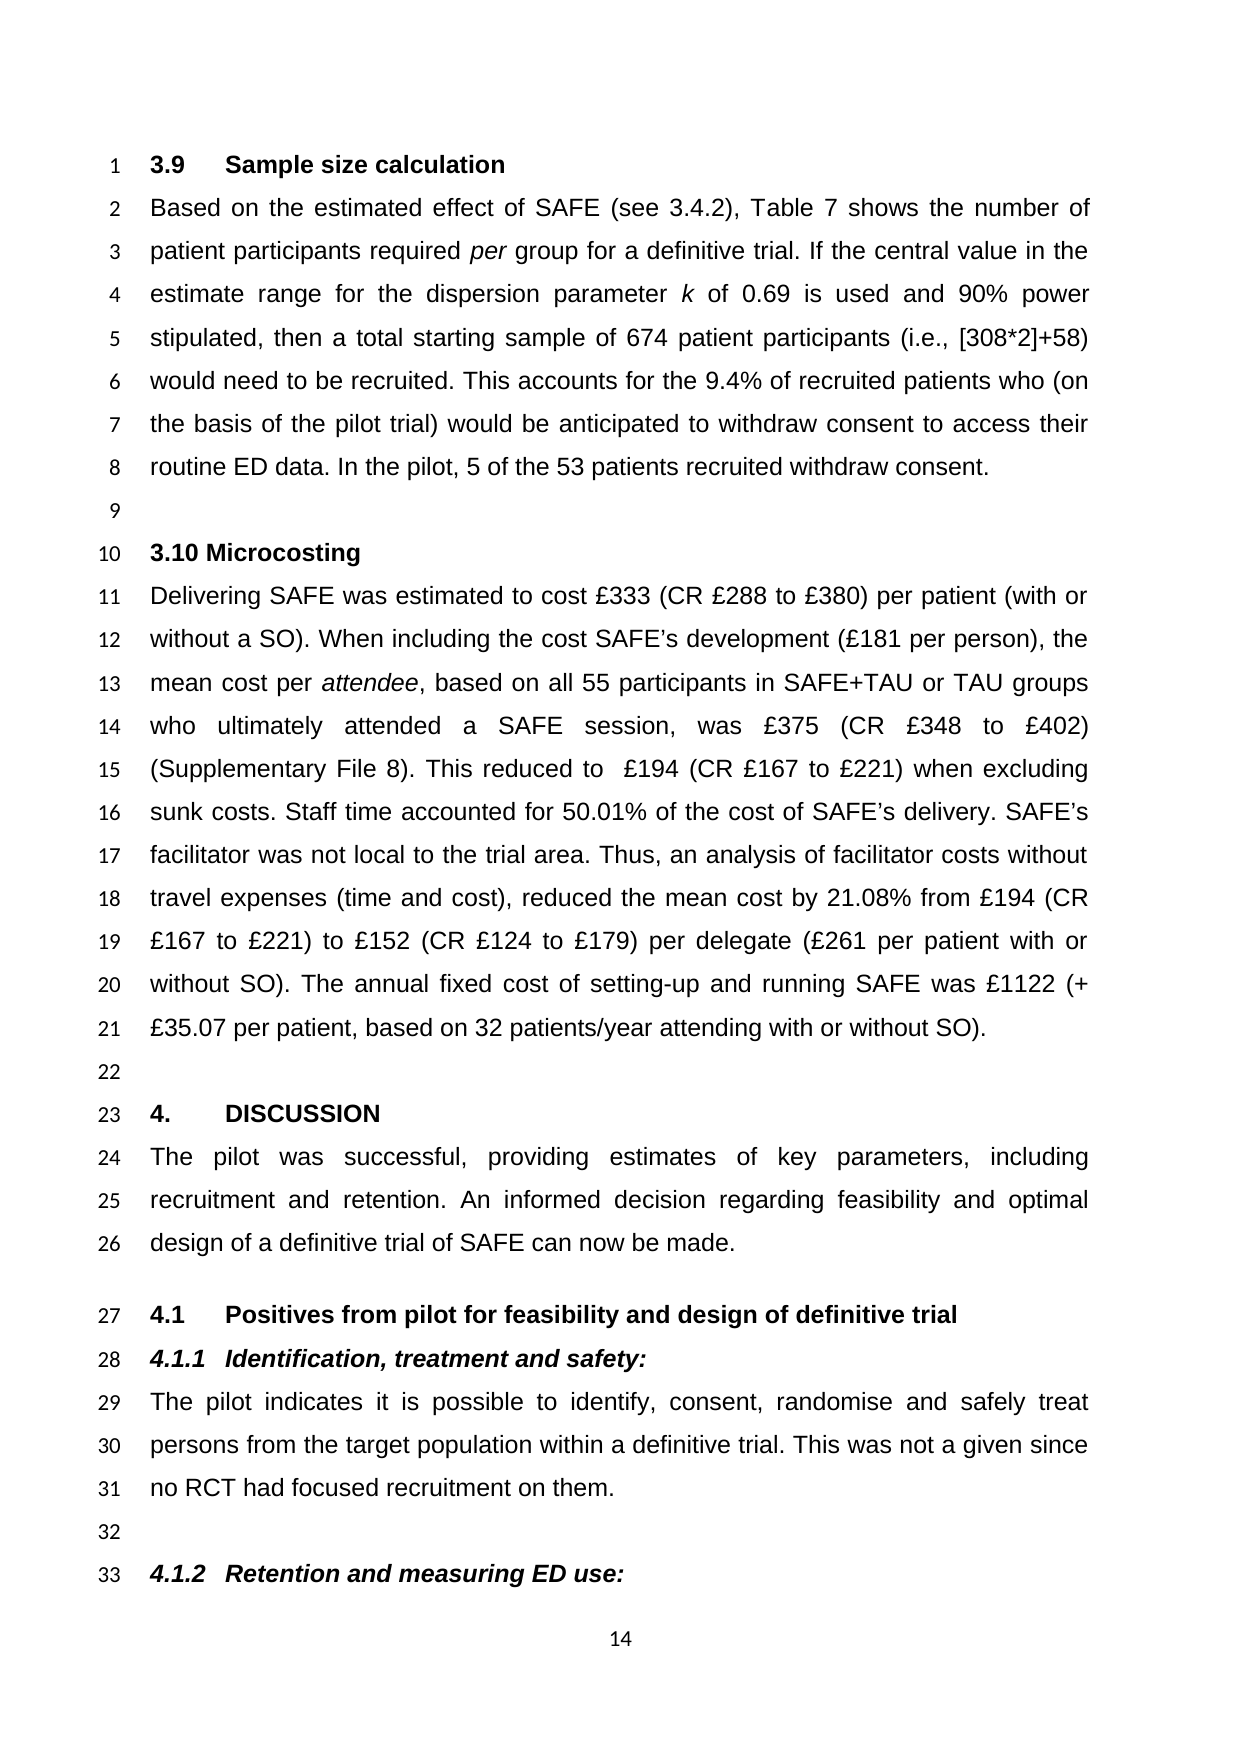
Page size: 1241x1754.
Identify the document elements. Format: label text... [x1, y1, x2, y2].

text 4.1.1 Identification, treatment and safety: [150, 1344, 1090, 1372]
text 4.1.2 Retention and measuring ED use: [150, 1559, 1090, 1588]
text 4. DISCUSSION [150, 1099, 1090, 1128]
text 3.10 Microcosting [150, 538, 1090, 567]
text 4.1 Positives from pilot for feasibility and design of definitive trial [150, 1301, 1090, 1329]
text Based on the estimated effect of SAFE (see 3.4.2), Table 7 shows the number of patient participants required per group for a definitive trial. If the central value in the estimate range for the dispersion parameter k of 0.69 is used and 90% power stipulated, then a total starting sample of 674 patient participants (i.e., [308*2]+58) would need to be recruited. This accounts for the 9.4% of recruited patients who (on the basis of the pilot trial) would be anticipated to withdraw consent to access their routine ED data. In the pilot, 5 of the 53 patients recruited withdraw consent. [150, 193, 1090, 481]
text The pilot indicates it is possible to identify, consent, randomise and safely treat persons from the target population within a definitive trial. This was not a given since no RCT had focused recruitment on them. [150, 1387, 1090, 1502]
text 3.9 Sample size calculation [150, 150, 1090, 179]
text Delivering SAFE was estimated to cost £333 (CR £288 to £380) per patient (with or without a SO). When including the cost SAFE’s development (£181 per person), the mean cost per attendee, based on all 55 participants in SAFE+TAU or TAU groups who ultimately attended a SAFE session, was £375 (CR £348 to £402) (Supplementary File 8). This reduced to £194 (CR £167 to £221) when excluding sunk costs. Staff time accounted for 50.01% of the cost of SAFE’s delivery. SAFE’s facilitator was not local to the trial area. Thus, an analysis of facilitator costs without travel expenses (time and cost), reduced the mean cost by 21.08% from £194 (CR £167 to £221) to £152 (CR £124 to £179) per delegate (£261 per patient with or without SO). The annual fixed cost of setting-up and running SAFE was £1122 (+£35.07 per patient, based on 32 patients/year attending with or without SO). [150, 581, 1090, 1041]
text The pilot was successful, providing estimates of key parameters, including recruitment and retention. An informed decision regarding feasibility and optimal design of a definitive trial of SAFE can now be made. [150, 1142, 1090, 1257]
